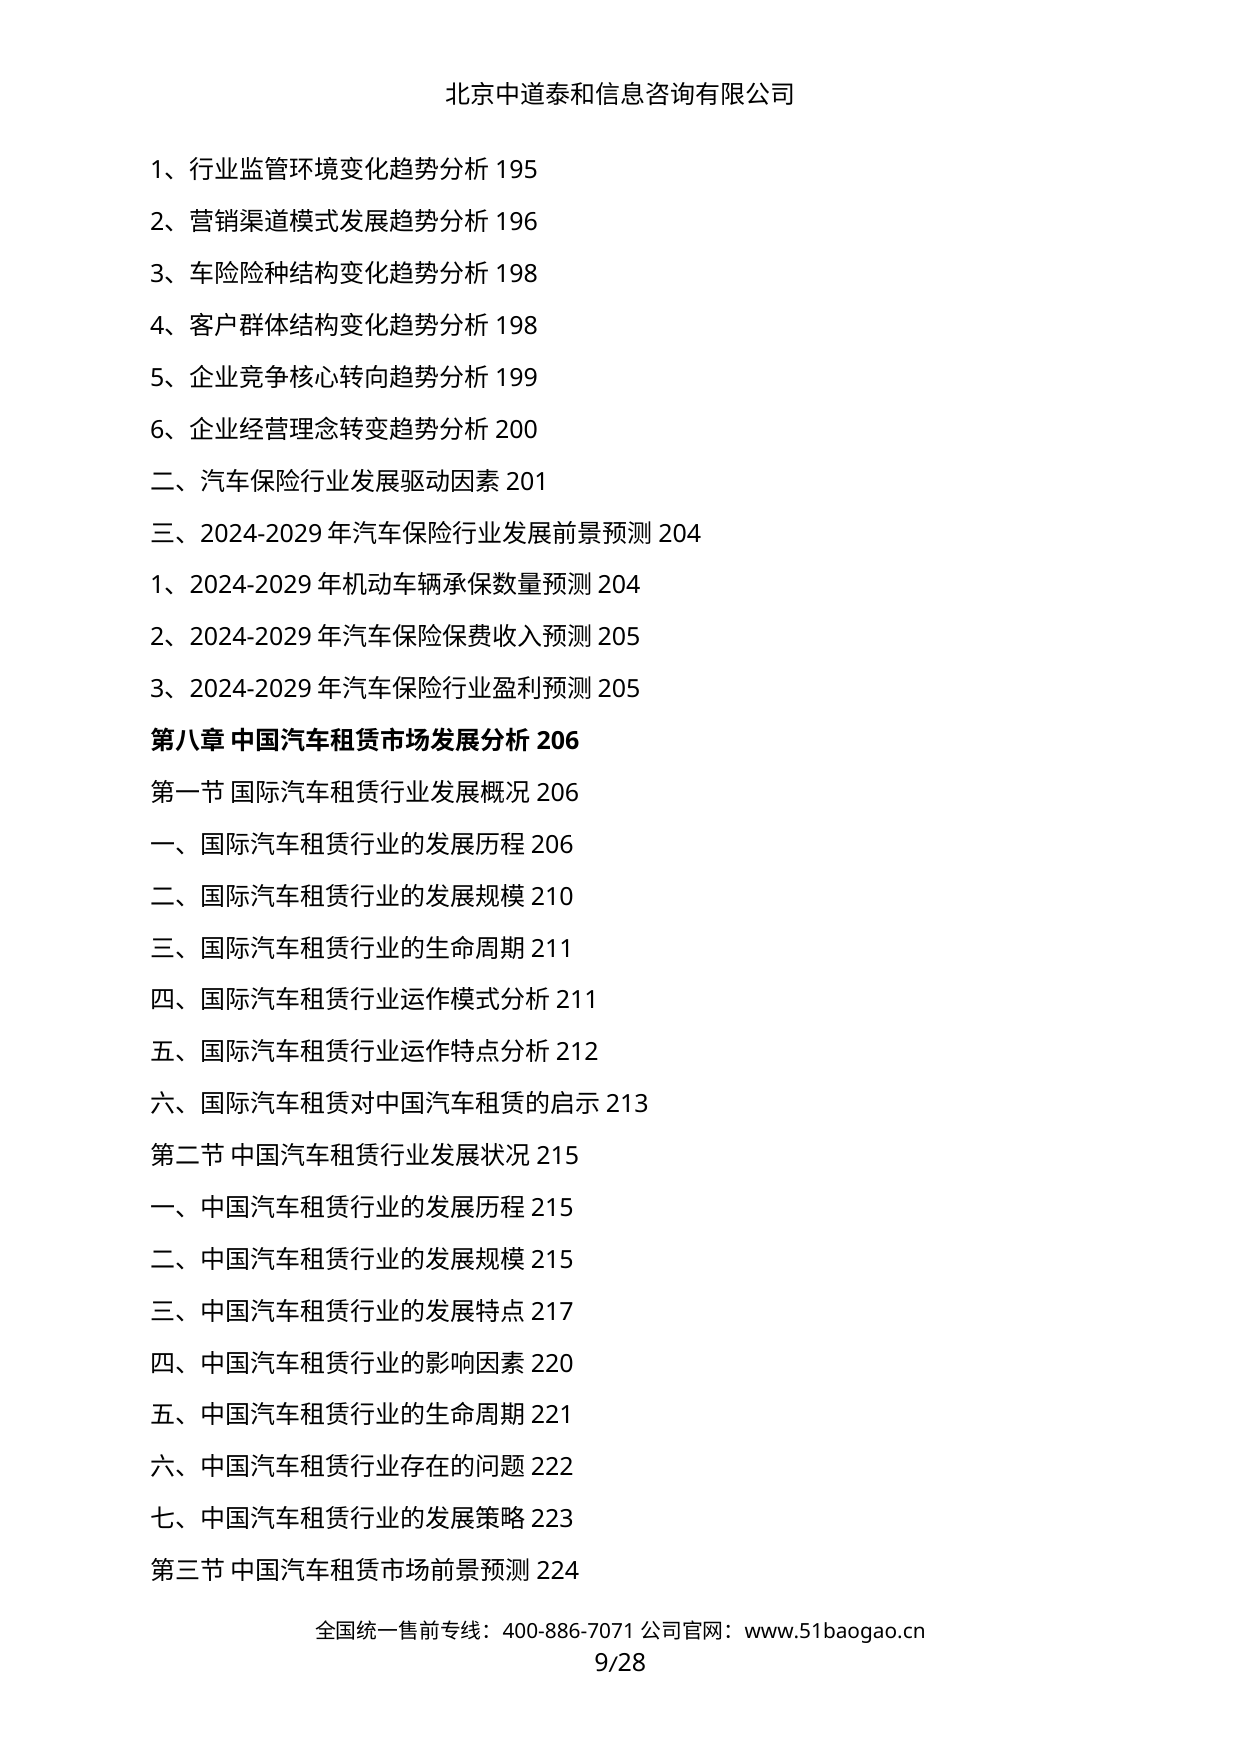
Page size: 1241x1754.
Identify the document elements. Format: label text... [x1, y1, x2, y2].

text 一、国际汽车租赁行业的发展历程 206 [150, 824, 1090, 861]
text 4、客户群体结构变化趋势分析 198 [150, 306, 1090, 342]
text 四、中国汽车租赁行业的影响因素 220 [150, 1343, 1090, 1379]
text 四、国际汽车租赁行业运作模式分析 211 [150, 980, 1090, 1016]
text 第八章 中国汽车租赁市场发展分析 206 [150, 721, 1090, 757]
text 第三节 中国汽车租赁市场前景预测 224 [150, 1551, 1090, 1587]
text 1、2024-2029年机动车辆承保数量预测 204 [150, 565, 1090, 601]
text 5、企业竞争核心转向趋势分析 199 [150, 357, 1090, 394]
text 2、营销渠道模式发展趋势分析 196 [150, 202, 1090, 238]
text 三、2024-2029年汽车保险行业发展前景预测 204 [150, 513, 1090, 549]
text 六、中国汽车租赁行业存在的问题 222 [150, 1447, 1090, 1483]
text 1、行业监管环境变化趋势分析 195 [150, 150, 1090, 186]
text 第二节 中国汽车租赁行业发展状况 215 [150, 1136, 1090, 1172]
text 3、2024-2029年汽车保险行业盈利预测 205 [150, 669, 1090, 705]
text 6、企业经营理念转变趋势分析 200 [150, 409, 1090, 446]
text 一、中国汽车租赁行业的发展历程 215 [150, 1187, 1090, 1224]
text 2、2024-2029年汽车保险保费收入预测 205 [150, 617, 1090, 653]
text 七、中国汽车租赁行业的发展策略 223 [150, 1499, 1090, 1535]
text 五、国际汽车租赁行业运作特点分析 212 [150, 1032, 1090, 1068]
text 二、国际汽车租赁行业的发展规模 210 [150, 876, 1090, 912]
text 第一节 国际汽车租赁行业发展概况 206 [150, 772, 1090, 809]
text 六、国际汽车租赁对中国汽车租赁的启示 213 [150, 1084, 1090, 1120]
text 三、国际汽车租赁行业的生命周期 211 [150, 928, 1090, 964]
text 二、汽车保险行业发展驱动因素 201 [150, 461, 1090, 497]
text 3、车险险种结构变化趋势分析 198 [150, 254, 1090, 290]
text 二、中国汽车租赁行业的发展规模 215 [150, 1239, 1090, 1276]
text 三、中国汽车租赁行业的发展特点 217 [150, 1291, 1090, 1327]
text 五、中国汽车租赁行业的生命周期 221 [150, 1395, 1090, 1431]
